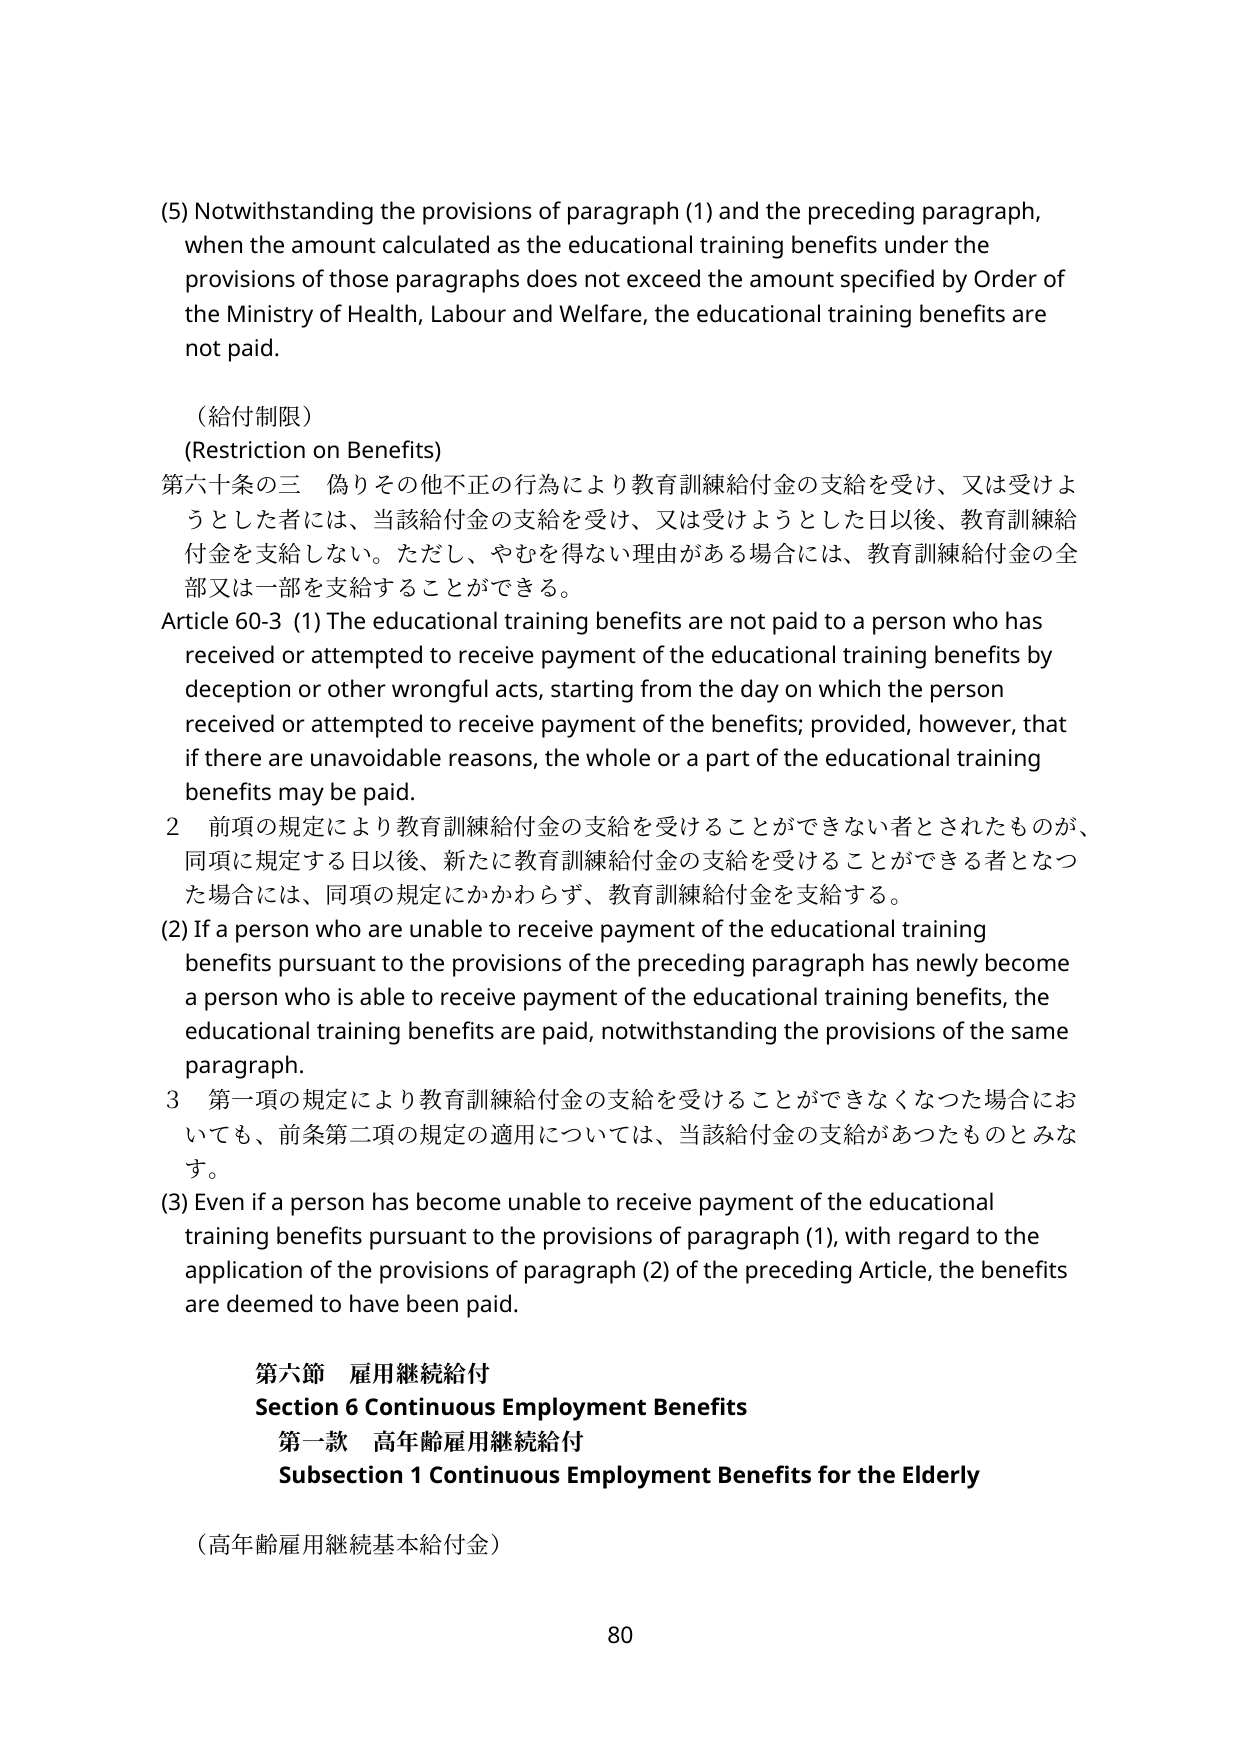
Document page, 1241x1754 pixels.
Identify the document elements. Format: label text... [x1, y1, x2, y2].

text (2) If a person who are unable to receive payment of the educational training benefits pursuant to the provisions of the preceding paragraph has newly become a person who is able to receive payment of the educational training benefits, the educational training benefits are paid, notwithstanding the provisions of the same paragraph. [161, 911, 1079, 1082]
text Section 6 Continuous Employment Benefits [253, 1389, 1079, 1424]
text Article 60-3 (1) The educational training benefits are not paid to a person who has received or attempted to receive payment of the educational training benefits by deception or other wrongful acts, starting from the day on which the person received or attempted to receive payment of the benefits; provided, however, that if there are unavoidable reasons, the whole or a part of the educational training benefits may be paid. [161, 604, 1079, 809]
text ２ 前項の規定により教育訓練給付金の支給を受けることができない者とされたものが、同項に規定する日以後、新たに教育訓練給付金の支給を受けることができる者となつた場合には、同項の規定にかかわらず、教育訓練給付金を支給する。 [161, 809, 1079, 911]
text (Restriction on Benefits) [184, 433, 1079, 467]
text 第一款 高年齢雇用継続給付 [276, 1424, 1079, 1458]
text ３ 第一項の規定により教育訓練給付金の支給を受けることができなくなつた場合においても、前条第二項の規定の適用については、当該給付金の支給があつたものとみなす。 [161, 1082, 1079, 1184]
text （高年齢雇用継続基本給付金） [184, 1526, 1079, 1560]
text (3) Even if a person has become unable to receive payment of the educational training benefits pursuant to the provisions of paragraph (1), with regard to the application of the provisions of paragraph (2) of the preceding Article, the benefits are deemed to have been paid. [161, 1184, 1079, 1321]
text 第六十条の三 偽りその他不正の行為により教育訓練給付金の支給を受け、又は受けようとした者には、当該給付金の支給を受け、又は受けようとした日以後、教育訓練給付金を支給しない。ただし、やむを得ない理由がある場合には、教育訓練給付金の全部又は一部を支給することができる。 [161, 467, 1079, 604]
text (5) Notwithstanding the provisions of paragraph (1) and the preceding paragraph, when the amount calculated as the educational training benefits under the provisions of those paragraphs does not exceed the amount specified by Order of the Ministry of Health, Labour and Welfare, the educational training benefits are not paid. [161, 194, 1079, 364]
text 第六節 雇用継続給付 [253, 1355, 1079, 1389]
text （給付制限） [184, 399, 1079, 433]
text Subsection 1 Continuous Employment Benefits for the Elderly [276, 1458, 1079, 1492]
